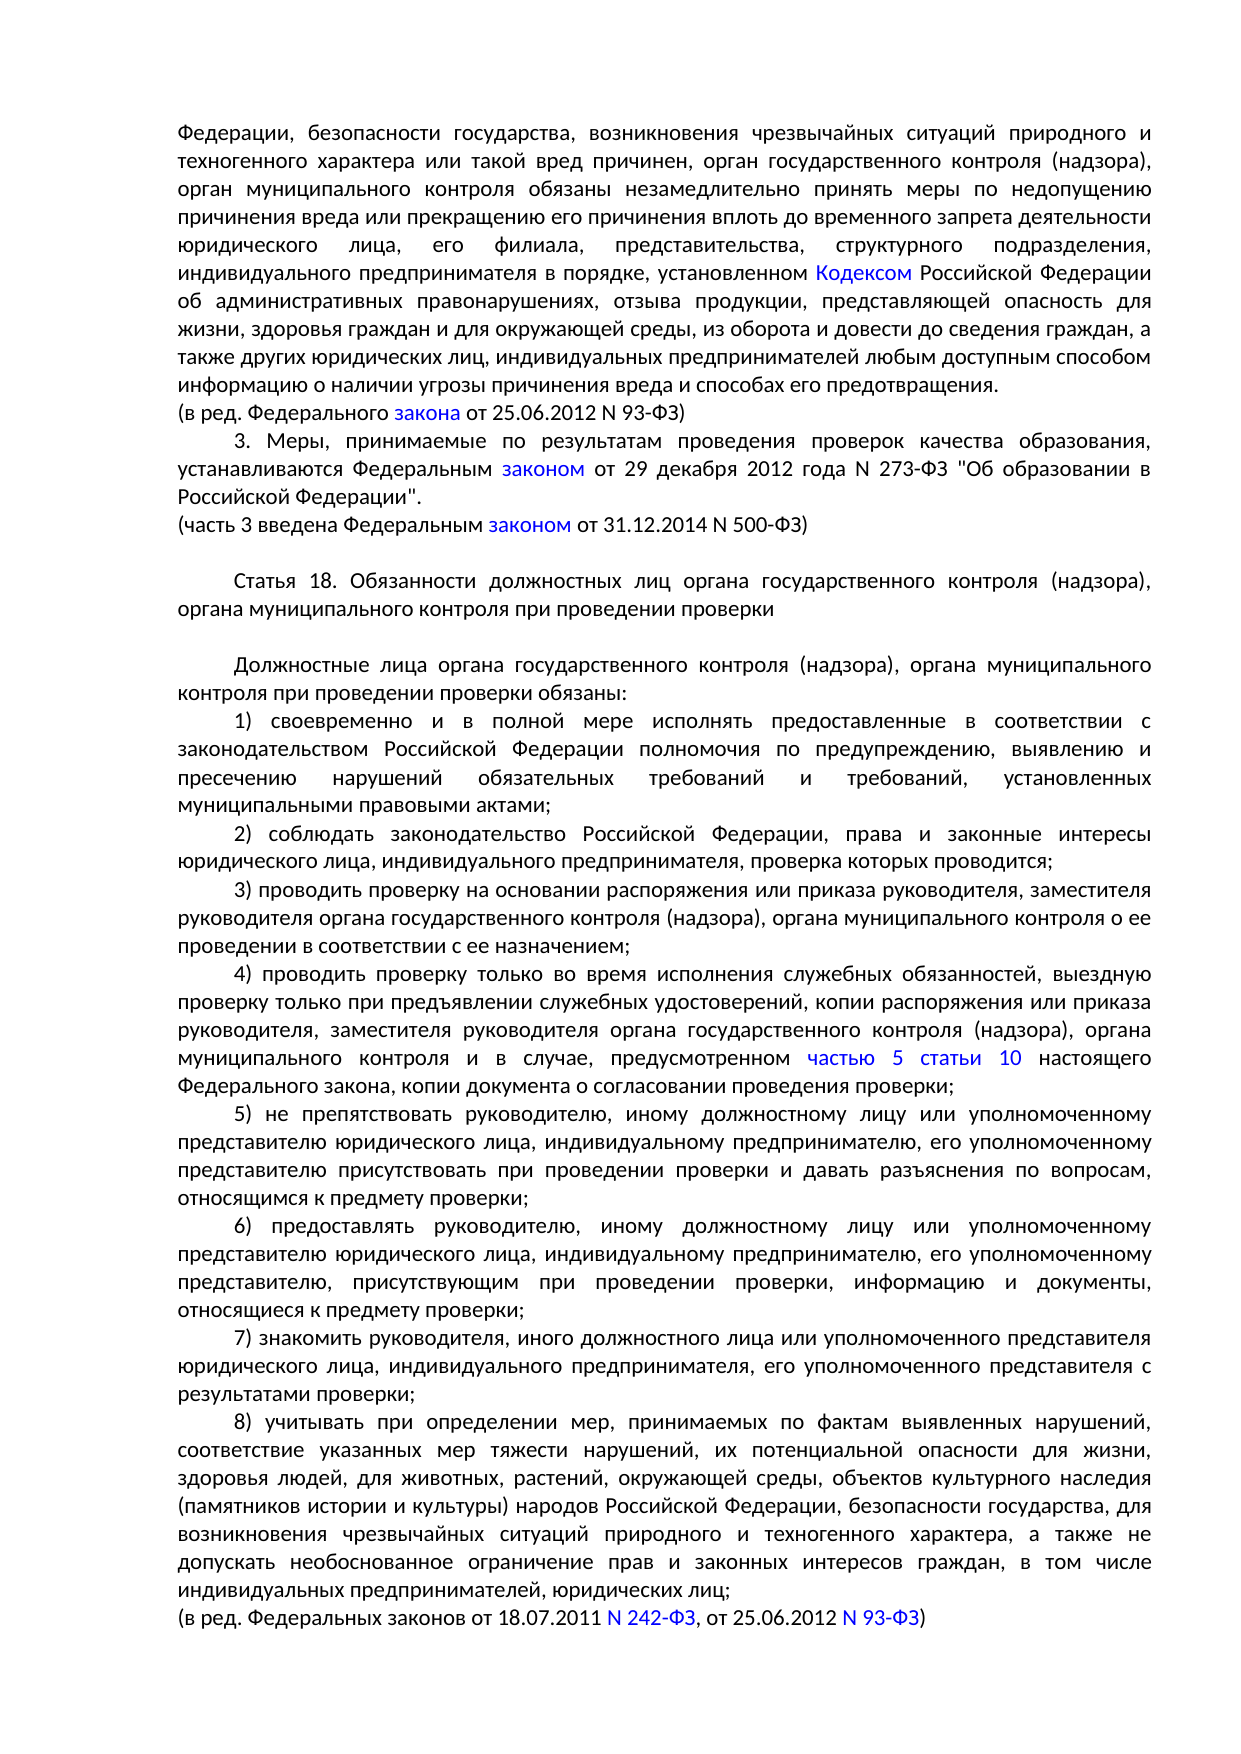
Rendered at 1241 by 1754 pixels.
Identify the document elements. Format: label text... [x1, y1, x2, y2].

text 5) не препятствовать руководителю, иному должностному лицу или уполномоченному представителю юридического лица, индивидуальному предпринимателю, его уполномоченному представителю присутствовать при проведении проверки и давать разъяснения по вопросам, относящимся к предмету проверки; [177, 1099, 1152, 1211]
text 6) предоставлять руководителю, иному должностному лицу или уполномоченному представителю юридического лица, индивидуальному предпринимателю, его уполномоченному представителю, присутствующим при проведении проверки, информацию и документы, относящиеся к предмету проверки; [177, 1211, 1152, 1323]
text 3. Меры, принимаемые по результатам проведения проверок качества образования, устанавливаются Федеральным законом от 29 декабря 2012 года N 273-ФЗ "Об образовании в Российской Федерации". [177, 426, 1152, 510]
text (в ред. Федерального закона от 25.06.2012 N 93-ФЗ) [177, 398, 1152, 426]
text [177, 118, 1152, 398]
text 8) учитывать при определении мер, принимаемых по фактам выявленных нарушений, соответствие указанных мер тяжести нарушений, их потенциальной опасности для жизни, здоровья людей, для животных, растений, окружающей среды, объектов культурного наследия (памятников истории и культуры) народов Российской Федерации, безопасности государства, для возникновения чрезвычайных ситуаций природного и техногенного характера, а также не допускать необоснованное ограничение прав и законных интересов граждан, в том числе индивидуальных предпринимателей, юридических лиц; [177, 1407, 1152, 1603]
text 4) проводить проверку только во время исполнения служебных обязанностей, выездную проверку только при предъявлении служебных удостоверений, копии распоряжения или приказа руководителя, заместителя руководителя органа государственного контроля (надзора), органа муниципального контроля и в случае, предусмотренном частью 5 статьи 10 настоящего Федерального закона, копии документа о согласовании проведения проверки; [177, 959, 1152, 1099]
text 3) проводить проверку на основании распоряжения или приказа руководителя, заместителя руководителя органа государственного контроля (надзора), органа муниципального контроля о ее проведении в соответствии с ее назначением; [177, 875, 1152, 959]
text (часть 3 введена Федеральным законом от 31.12.2014 N 500-ФЗ) [177, 510, 1152, 538]
text 2) соблюдать законодательство Российской Федерации, права и законные интересы юридического лица, индивидуального предпринимателя, проверка которых проводится; [177, 819, 1152, 875]
text Статья 18. Обязанности должностных лиц органа государственного контроля (надзора), органа муниципального контроля при проведении проверки [177, 566, 1152, 622]
text 7) знакомить руководителя, иного должностного лица или уполномоченного представителя юридического лица, индивидуального предпринимателя, его уполномоченного представителя с результатами проверки; [177, 1323, 1152, 1407]
text Должностные лица органа государственного контроля (надзора), органа муниципального контроля при проведении проверки обязаны: [177, 651, 1152, 707]
text 1) своевременно и в полной мере исполнять предоставленные в соответствии с законодательством Российской Федерации полномочия по предупреждению, выявлению и пресечению нарушений обязательных требований и требований, установленных муниципальными правовыми актами; [177, 707, 1152, 819]
text (в ред. Федеральных законов от 18.07.2011 N 242-ФЗ, от 25.06.2012 N 93-ФЗ) [177, 1603, 1152, 1631]
